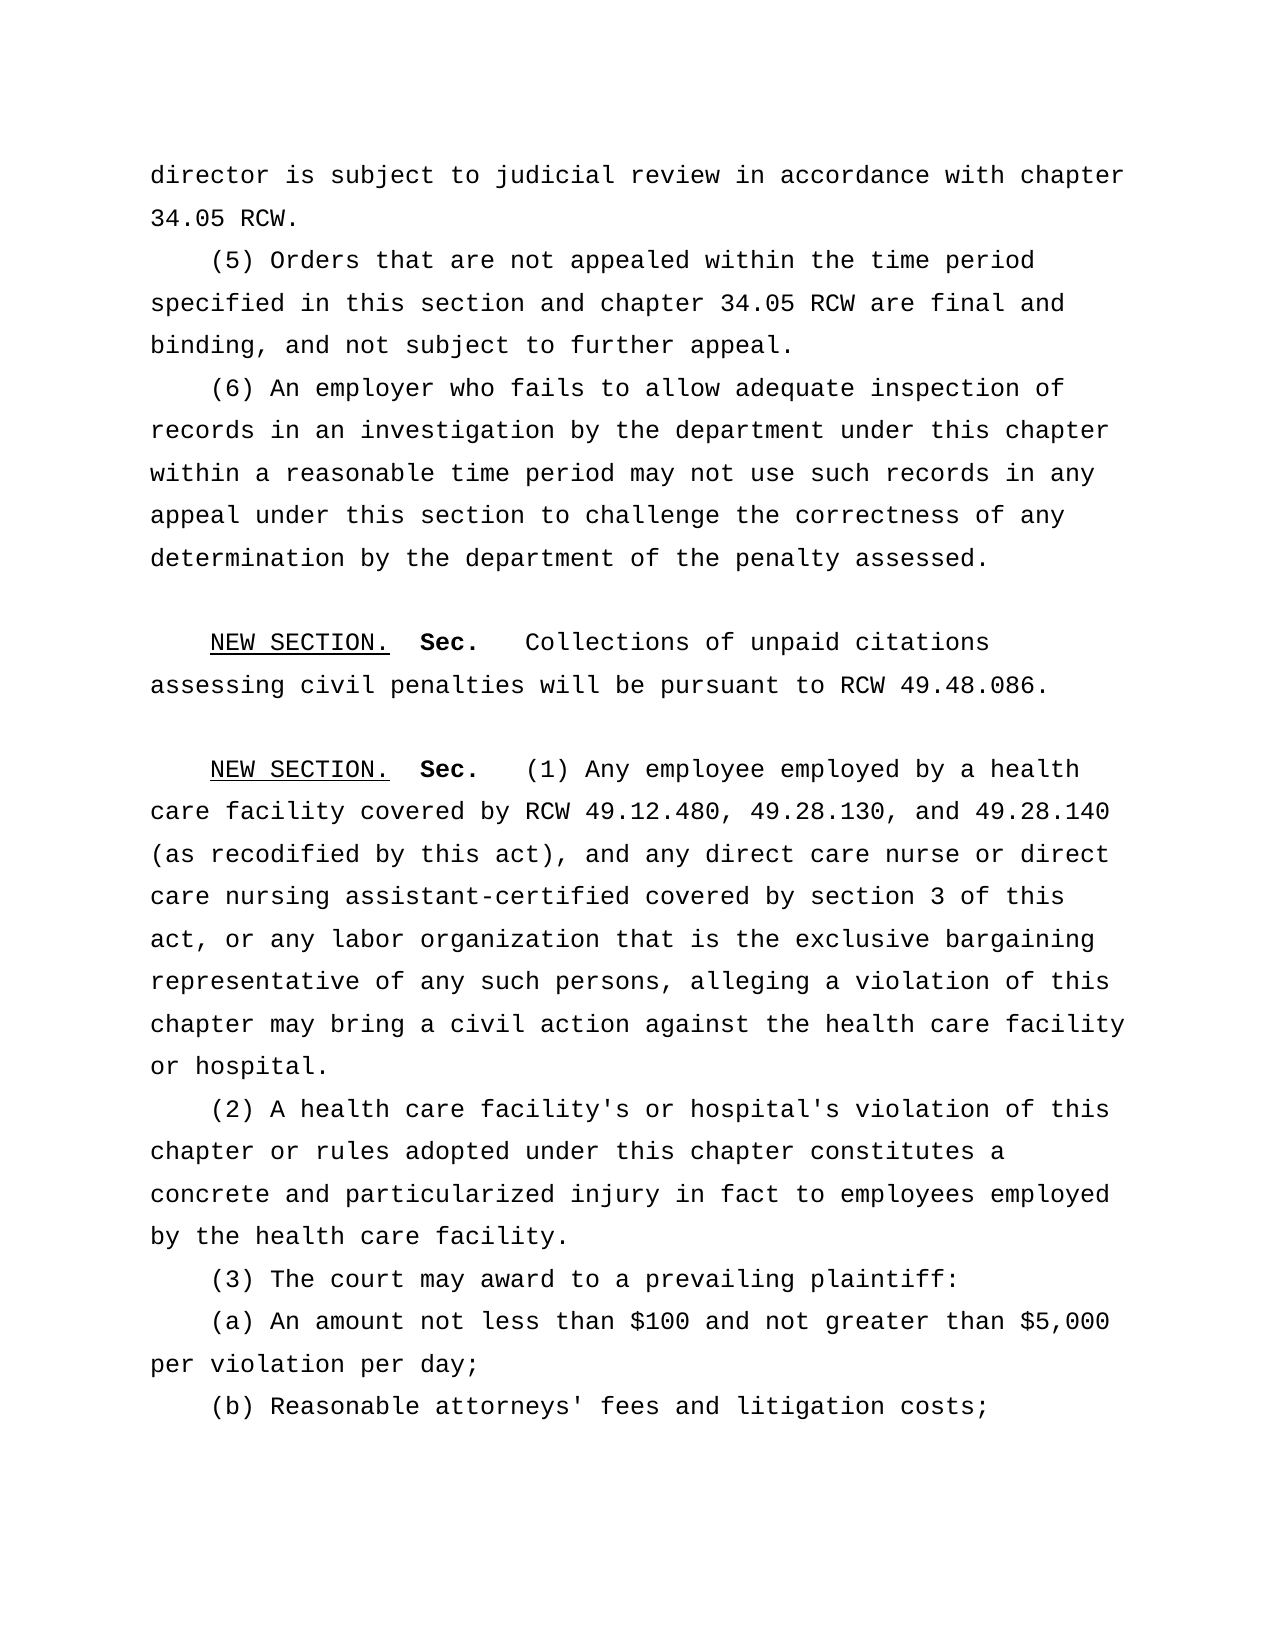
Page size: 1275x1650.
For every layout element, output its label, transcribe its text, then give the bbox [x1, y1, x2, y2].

text (5) Orders that are not appealed within the time period specified in this section and chapter 34.05 RCW are final and binding, and not subject to further appeal. [150, 235, 1125, 362]
text (3) The court may award to a prevailing plaintiff: [150, 1253, 1125, 1296]
text (a) An amount not less than $100 and not greater than $5,000 per violation per day; [150, 1296, 1125, 1381]
text (b) Reasonable attorneys' fees and litigation costs; [150, 1381, 1125, 1423]
text NEW SECTION. Sec. Collections of unpaid citations assessing civil penalties will be pursuant to RCW 49.48.086. [150, 617, 1125, 702]
text NEW SECTION. Sec. (1) Any employee employed by a health care facility covered by RCW 49.12.480, 49.28.130, and 49.28.140 (as recodified by this act), and any direct care nurse or direct care nursing assistant-certified covered by section 3 of this act, or any labor organization that is the exclusive bargaining representative of any such persons, alleging a violation of this chapter may bring a civil action against the health care facility or hospital. [150, 743, 1125, 1083]
text (2) A health care facility's or hospital's violation of this chapter or rules adopted under this chapter constitutes a concrete and particularized injury in fact to employees employed by the health care facility. [150, 1083, 1125, 1253]
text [150, 150, 1125, 235]
text (6) An employer who fails to allow adequate inspection of records in an investigation by the department under this chapter within a reasonable time period may not use such records in any appeal under this section to challenge the correctness of any determination by the department of the penalty assessed. [150, 362, 1125, 575]
